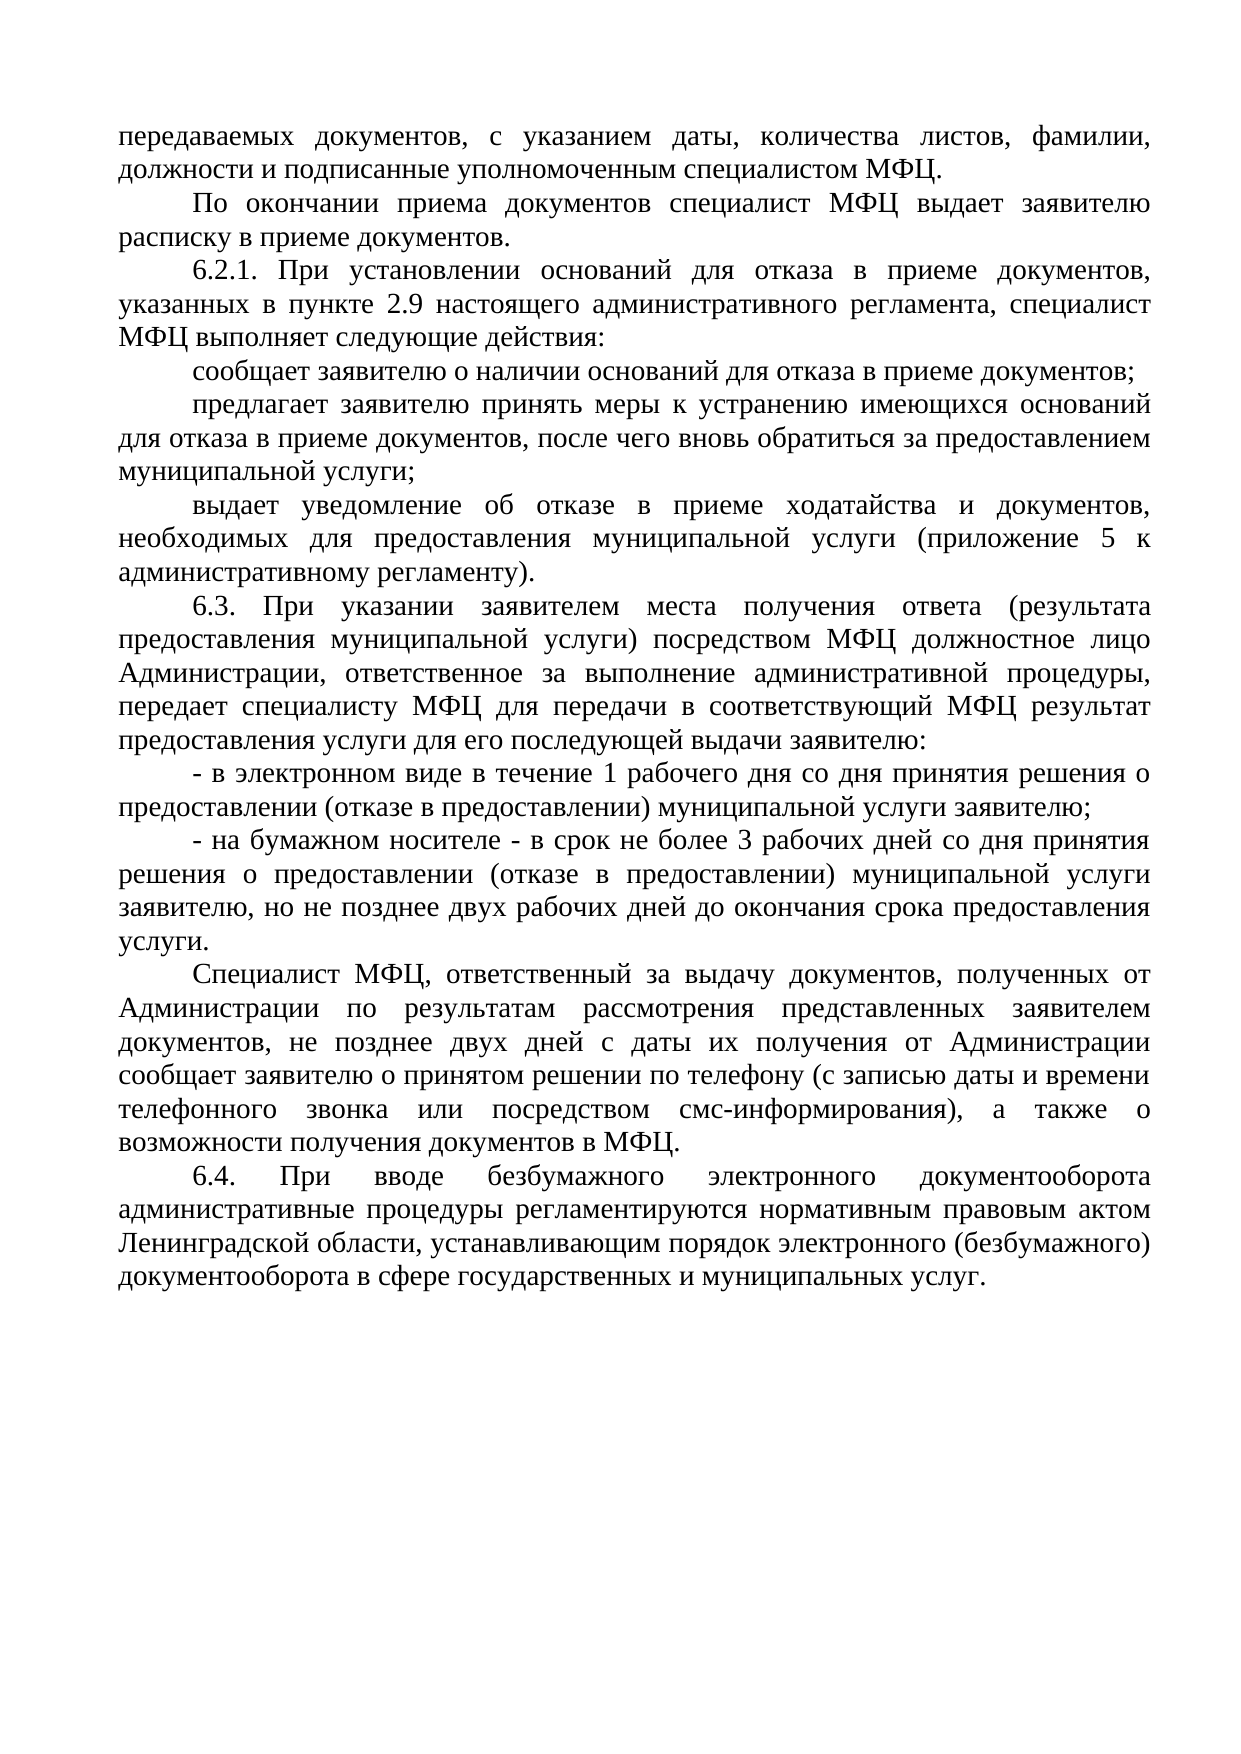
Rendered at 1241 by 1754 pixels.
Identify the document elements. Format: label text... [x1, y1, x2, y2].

text Специалист МФЦ, ответственный за выдачу документов, полученных от Администрации по результатам рассмотрения представленных заявителем документов, не позднее двух дней с даты их получения от Администрации сообщает заявителю о принятом решении по телефону (с записью даты и времени телефонного звонка или посредством смс-информирования), а также о возможности получения документов в МФЦ. [118, 957, 1152, 1158]
text сообщает заявителю о наличии оснований для отказа в приеме документов; [118, 353, 1152, 386]
text предлагает заявителю принять меры к устранению имеющихся оснований для отказа в приеме документов, после чего вновь обратиться за предоставлением муниципальной услуги; [118, 386, 1152, 487]
text По окончании приема документов специалист МФЦ выдает заявителю расписку в приеме документов. [118, 185, 1152, 252]
text выдает уведомление об отказе в приеме ходатайства и документов, необходимых для предоставления муниципальной услуги (приложение 5 к административному регламенту). [118, 487, 1152, 588]
text 6.3. При указании заявителем места получения ответа (результата предоставления муниципальной услуги) посредством МФЦ должностное лицо Администрации, ответственное за выполнение административной процедуры, передает специалисту МФЦ для передачи в соответствующий МФЦ результат предоставления услуги для его последующей выдачи заявителю: [118, 588, 1152, 755]
text 6.2.1. При установлении оснований для отказа в приеме документов, указанных в пункте 2.9 настоящего административного регламента, специалист МФЦ выполняет следующие действия: [118, 252, 1152, 353]
text 6.4. При вводе безбумажного электронного документооборота административные процедуры регламентируются нормативным правовым актом Ленинградской области, устанавливающим порядок электронного (безбумажного) документооборота в сфере государственных и муниципальных услуг. [118, 1158, 1152, 1292]
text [118, 118, 1152, 185]
text - на бумажном носителе - в срок не более 3 рабочих дней со дня принятия решения о предоставлении (отказе в предоставлении) муниципальной услуги заявителю, но не позднее двух рабочих дней до окончания срока предоставления услуги. [118, 822, 1152, 957]
text - в электронном виде в течение 1 рабочего дня со дня принятия решения о предоставлении (отказе в предоставлении) муниципальной услуги заявителю; [118, 755, 1152, 822]
